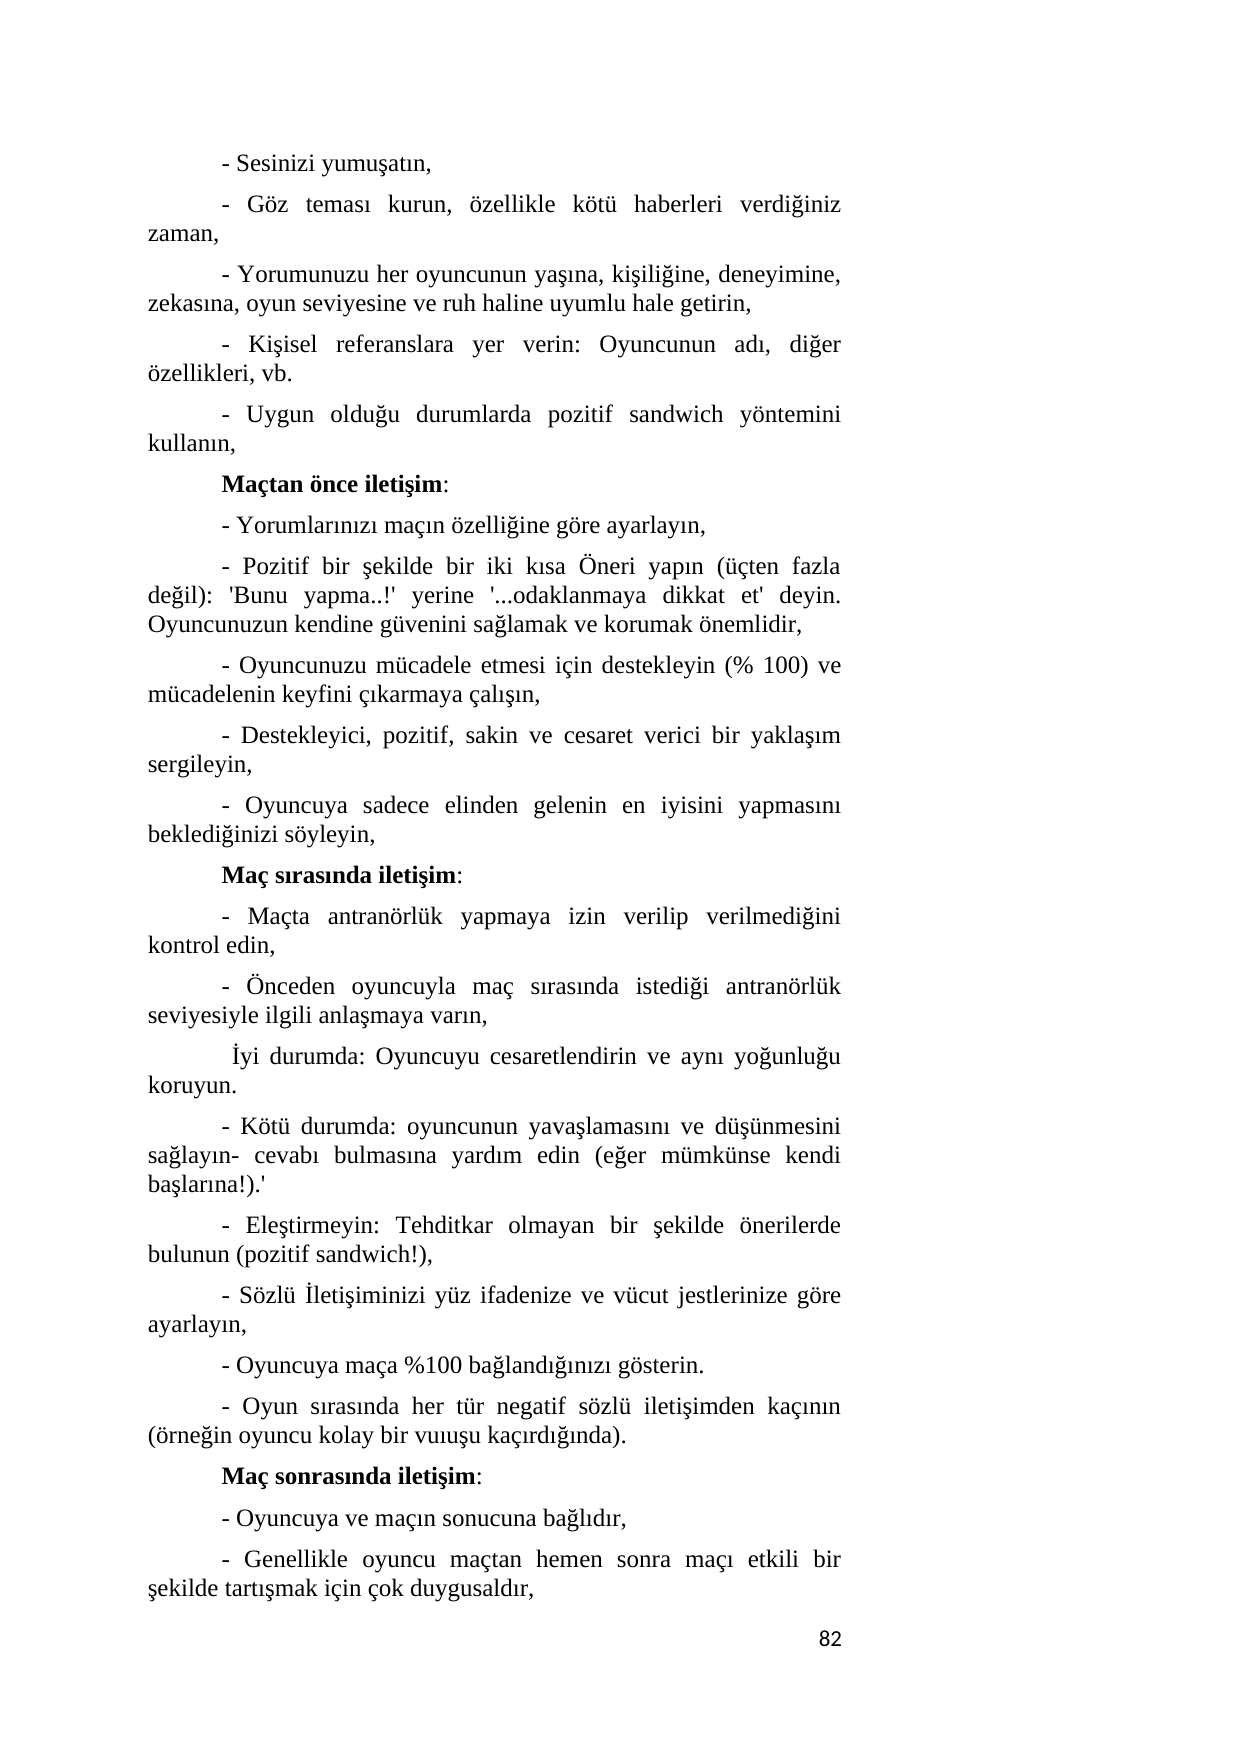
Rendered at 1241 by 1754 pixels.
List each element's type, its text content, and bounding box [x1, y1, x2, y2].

text - Kötü durumda: oyuncunun yavaşlamasını ve düşünmesini sağlayın- cevabı bulmasına yardım edin (eğer mümkünse kendi başlarına!).' [148, 1111, 842, 1198]
text - Oyuncuya ve maçın sonucuna bağlıdır, [148, 1503, 842, 1531]
text - Oyuncuya maça %100 bağlandığınızı gösterin. [148, 1350, 842, 1379]
text - Oyuncunuzu mücadele etmesi için destekleyin (% 100) ve mücadelenin keyfini çıkarmaya çalışın, [148, 650, 842, 708]
text - Önceden oyuncuyla maç sırasında istediği antranörlük seviyesiyle ilgili anlaşmaya varın, [148, 971, 842, 1029]
text - Genellikle oyuncu maçtan hemen sonra maçı etkili bir şekilde tartışmak için çok duygusaldır, [148, 1544, 842, 1601]
text - Göz teması kurun, özellikle kötü haberleri verdiğiniz zaman, [148, 189, 842, 246]
text - Yorumlarınızı maçın özelliğine göre ayarlayın, [148, 510, 842, 539]
text Maçtan önce iletişim: [148, 469, 842, 498]
text Maç sonrasında iletişim: [148, 1461, 842, 1490]
text - Oyuncuya sadece elinden gelenin en iyisini yapmasını beklediğinizi söyleyin, [148, 790, 842, 848]
text Maç sırasında iletişim: [148, 860, 842, 889]
text - Destekleyici, pozitif, sakin ve cesaret verici bir yaklaşım sergileyin, [148, 720, 842, 778]
text - Yorumunuzu her oyuncunun yaşına, kişiliğine, deneyimine, zekasına, oyun seviyesine ve ruh haline uyumlu hale getirin, [148, 259, 842, 316]
text - Uygun olduğu durumlarda pozitif sandwich yöntemini kullanın, [148, 399, 842, 456]
text - Pozitif bir şekilde bir iki kısa Öneri yapın (üçten fazla değil): 'Bunu yapma..!' yerine '...odaklanmaya dikkat et' deyin. Oyuncunuzun kendine güvenini sağlamak ve korumak önemlidir, [148, 551, 842, 638]
text - Eleştirmeyin: Tehditkar olmayan bir şekilde önerilerde bulunun (pozitif sandwich!), [148, 1210, 842, 1268]
text - Maçta antranörlük yapmaya izin verilip verilmediğini kontrol edin, [148, 901, 842, 959]
text - Sözlü İletişiminizi yüz ifadenize ve vücut jestlerinize göre ayarlayın, [148, 1280, 842, 1338]
text - Oyun sırasında her tür negatif sözlü iletişimden kaçının (örneğin oyuncu kolay bir vuıuşu kaçırdığında). [148, 1391, 842, 1449]
text İyi durumda: Oyuncuyu cesaretlendirin ve aynı yoğunluğu koruyun. [148, 1041, 842, 1099]
text - Sesinizi yumuşatın, [148, 148, 842, 176]
text - Kişisel referanslara yer verin: Oyuncunun adı, diğer özellikleri, vb. [148, 329, 842, 386]
